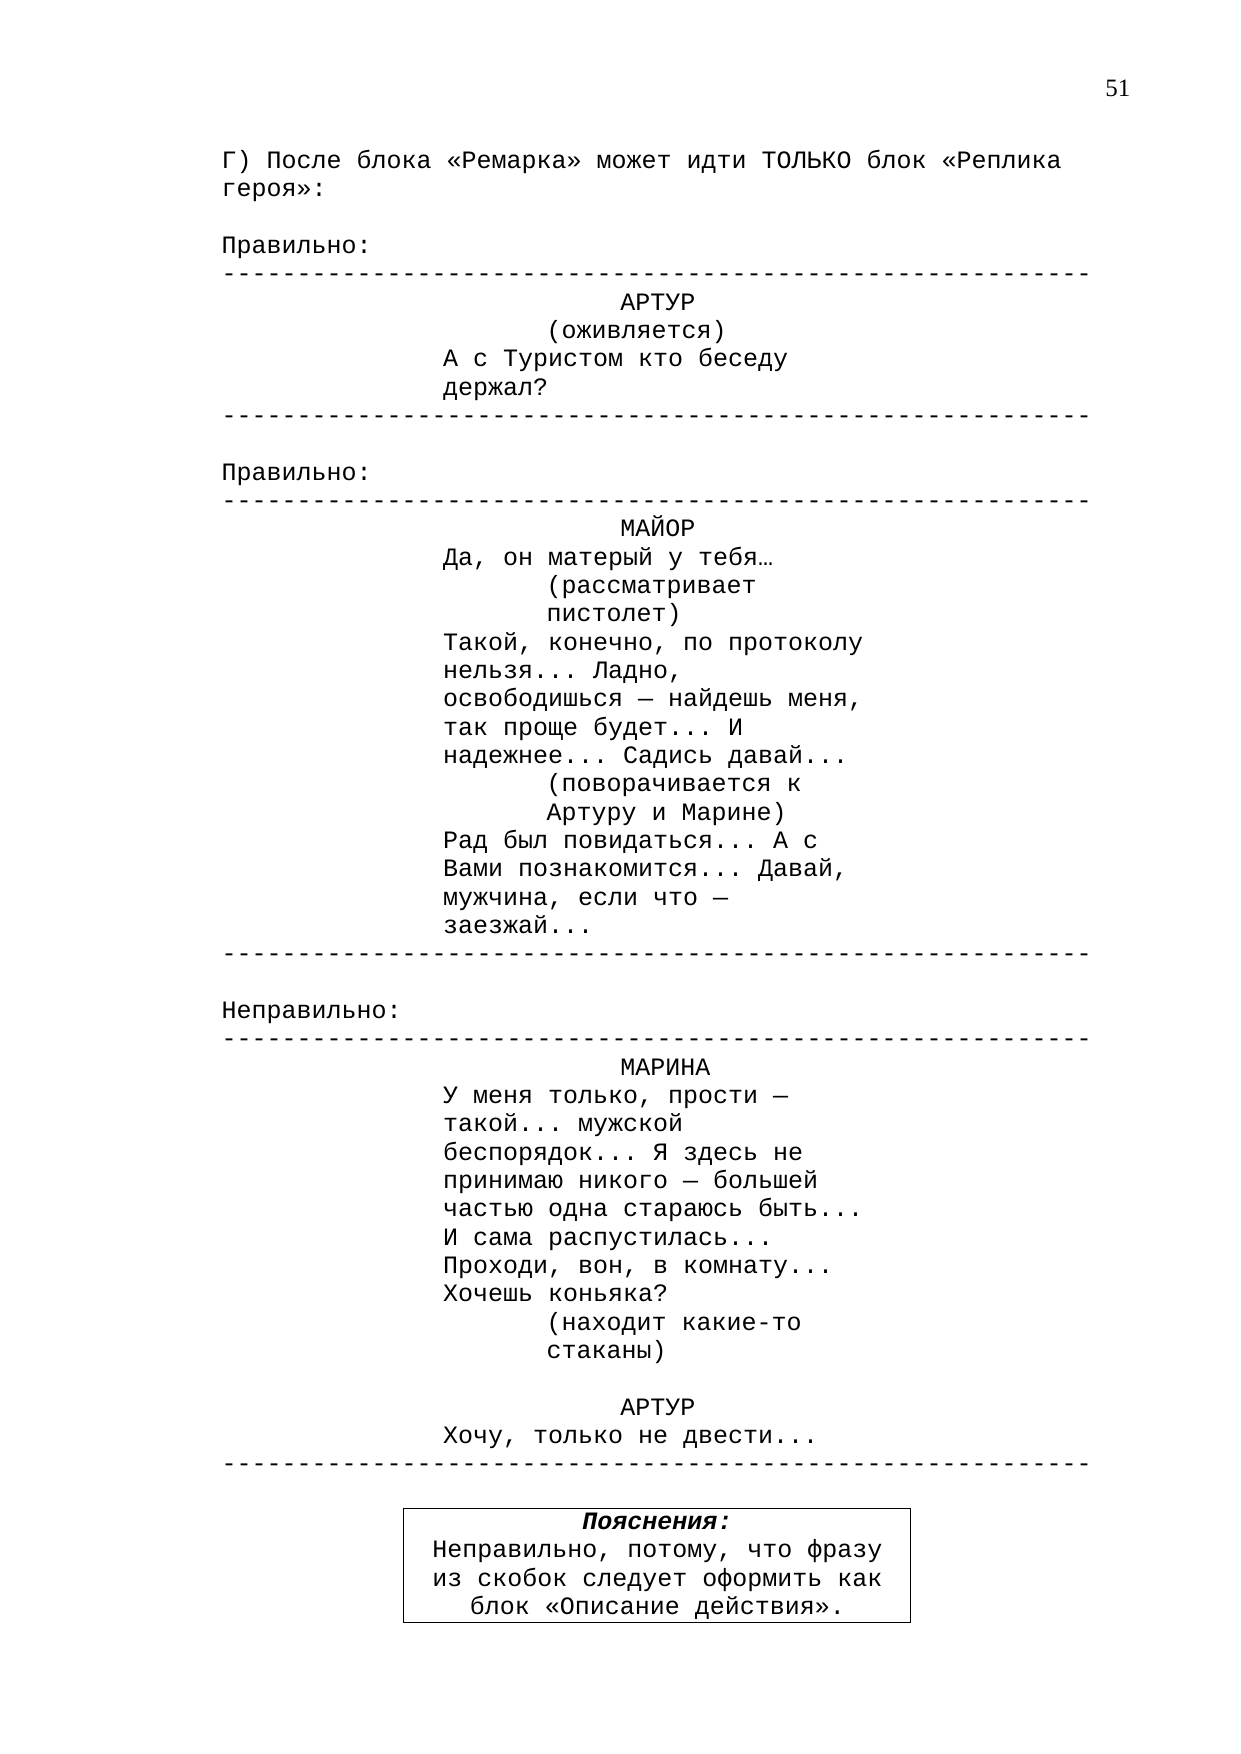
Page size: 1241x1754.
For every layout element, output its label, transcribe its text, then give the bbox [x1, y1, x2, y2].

text АРТУР [620, 289, 1092, 318]
text Правильно: [221, 459, 1092, 488]
table_header Пояснения: Неправильно, потому, что фразу из скобок следует оформить как блок «Описание действия». [404, 1509, 910, 1622]
text ---------------------------------------------------------- [221, 1026, 1092, 1054]
text (рассматривает пистолет) [546, 573, 827, 629]
text А с Туристом кто беседу держал? [443, 346, 871, 403]
text Хочу, только не двести... [443, 1423, 871, 1451]
text ---------------------------------------------------------- [221, 403, 1092, 431]
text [221, 1451, 1092, 1479]
text (находит какие-то стаканы) [546, 1309, 827, 1366]
subtitle Г) После блока «Ремарка» может идти ТОЛЬКО блок «Реплика героя»: [221, 148, 1092, 204]
text АРТУР [620, 1394, 1092, 1423]
text МАРИНА [620, 1054, 1092, 1083]
text Правильно: [221, 233, 1092, 261]
text ---------------------------------------------------------- [221, 941, 1092, 969]
text МАЙОР [620, 516, 1092, 544]
text (поворачивается к Артуру и Марине) [546, 771, 827, 828]
text Да, он матерый у тебя… [443, 544, 871, 573]
text Такой, конечно, по протоколу нельзя... Ладно, освободишься — найдешь меня, так проще будет... И надежнее... Садись давай... [443, 629, 871, 771]
text Неправильно: [221, 998, 1092, 1026]
text (оживляется) [546, 318, 827, 346]
text ---------------------------------------------------------- [221, 261, 1092, 289]
text Рад был повидаться... А с Вами познакомится... Давай, мужчина, если что — заезжай... [443, 828, 871, 941]
text ---------------------------------------------------------- [221, 488, 1092, 516]
